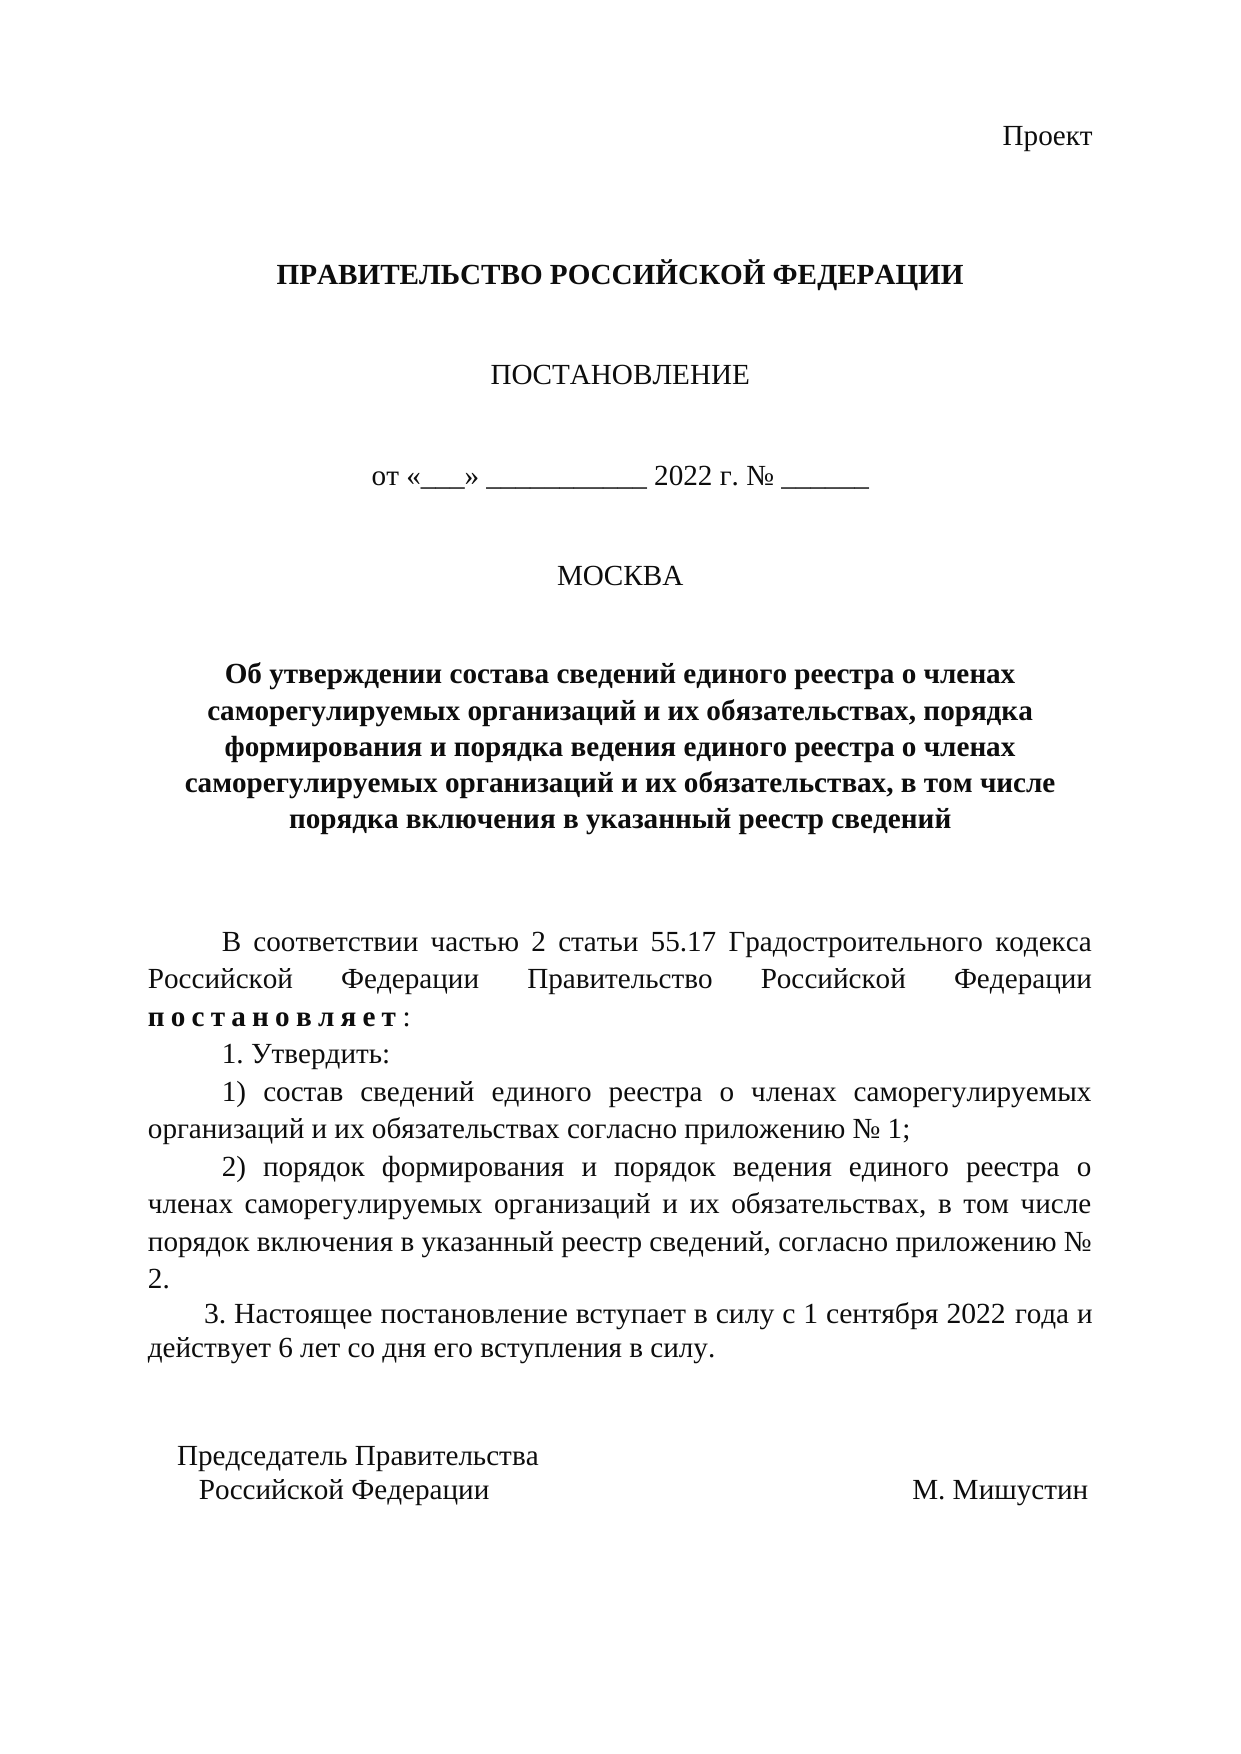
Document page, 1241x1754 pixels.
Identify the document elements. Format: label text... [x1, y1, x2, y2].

text 1) состав сведений единого реестра о членах саморегулируемых организаций и их обязательствах согласно приложению № 1; [148, 1071, 1092, 1146]
text Об утверждении состава сведений единого реестра о членах саморегулируемых организаций и их обязательствах, порядка формирования и порядка ведения единого реестра о членах саморегулируемых организаций и их обязательствах, в том числе порядка включения в указанный реестр сведений [148, 657, 1092, 835]
text Российской Федерации М. Мишустин [148, 1472, 1092, 1505]
text 1. Утвердить: [148, 1034, 1092, 1071]
text от «___» ___________ 2022 г. № ______ [148, 458, 1092, 491]
text Председатель Правительства [148, 1438, 1092, 1472]
text 3. Настоящее постановление вступает в силу с 1 сентября 2022 года и действует 6 лет со дня его вступления в силу. [148, 1296, 1092, 1363]
text 2) порядок формирования и порядок ведения единого реестра о членах саморегулируемых организаций и их обязательствах, в том числе порядок включения в указанный реестр сведений, согласно приложению № 2. [148, 1146, 1092, 1296]
text МОСКВА [148, 558, 1092, 592]
text Проект [103, 118, 1092, 152]
text ПОСТАНОВЛЕНИЕ [148, 357, 1092, 391]
text ПРАВИТЕЛЬСТВО РОССИЙСКОЙ ФЕДЕРАЦИИ [148, 257, 1092, 291]
text В соответствии частью 2 статьи 55.17 Градостроительного кодекса Российской Федерации Правительство Российской Федерации постановляет: [148, 921, 1092, 1034]
